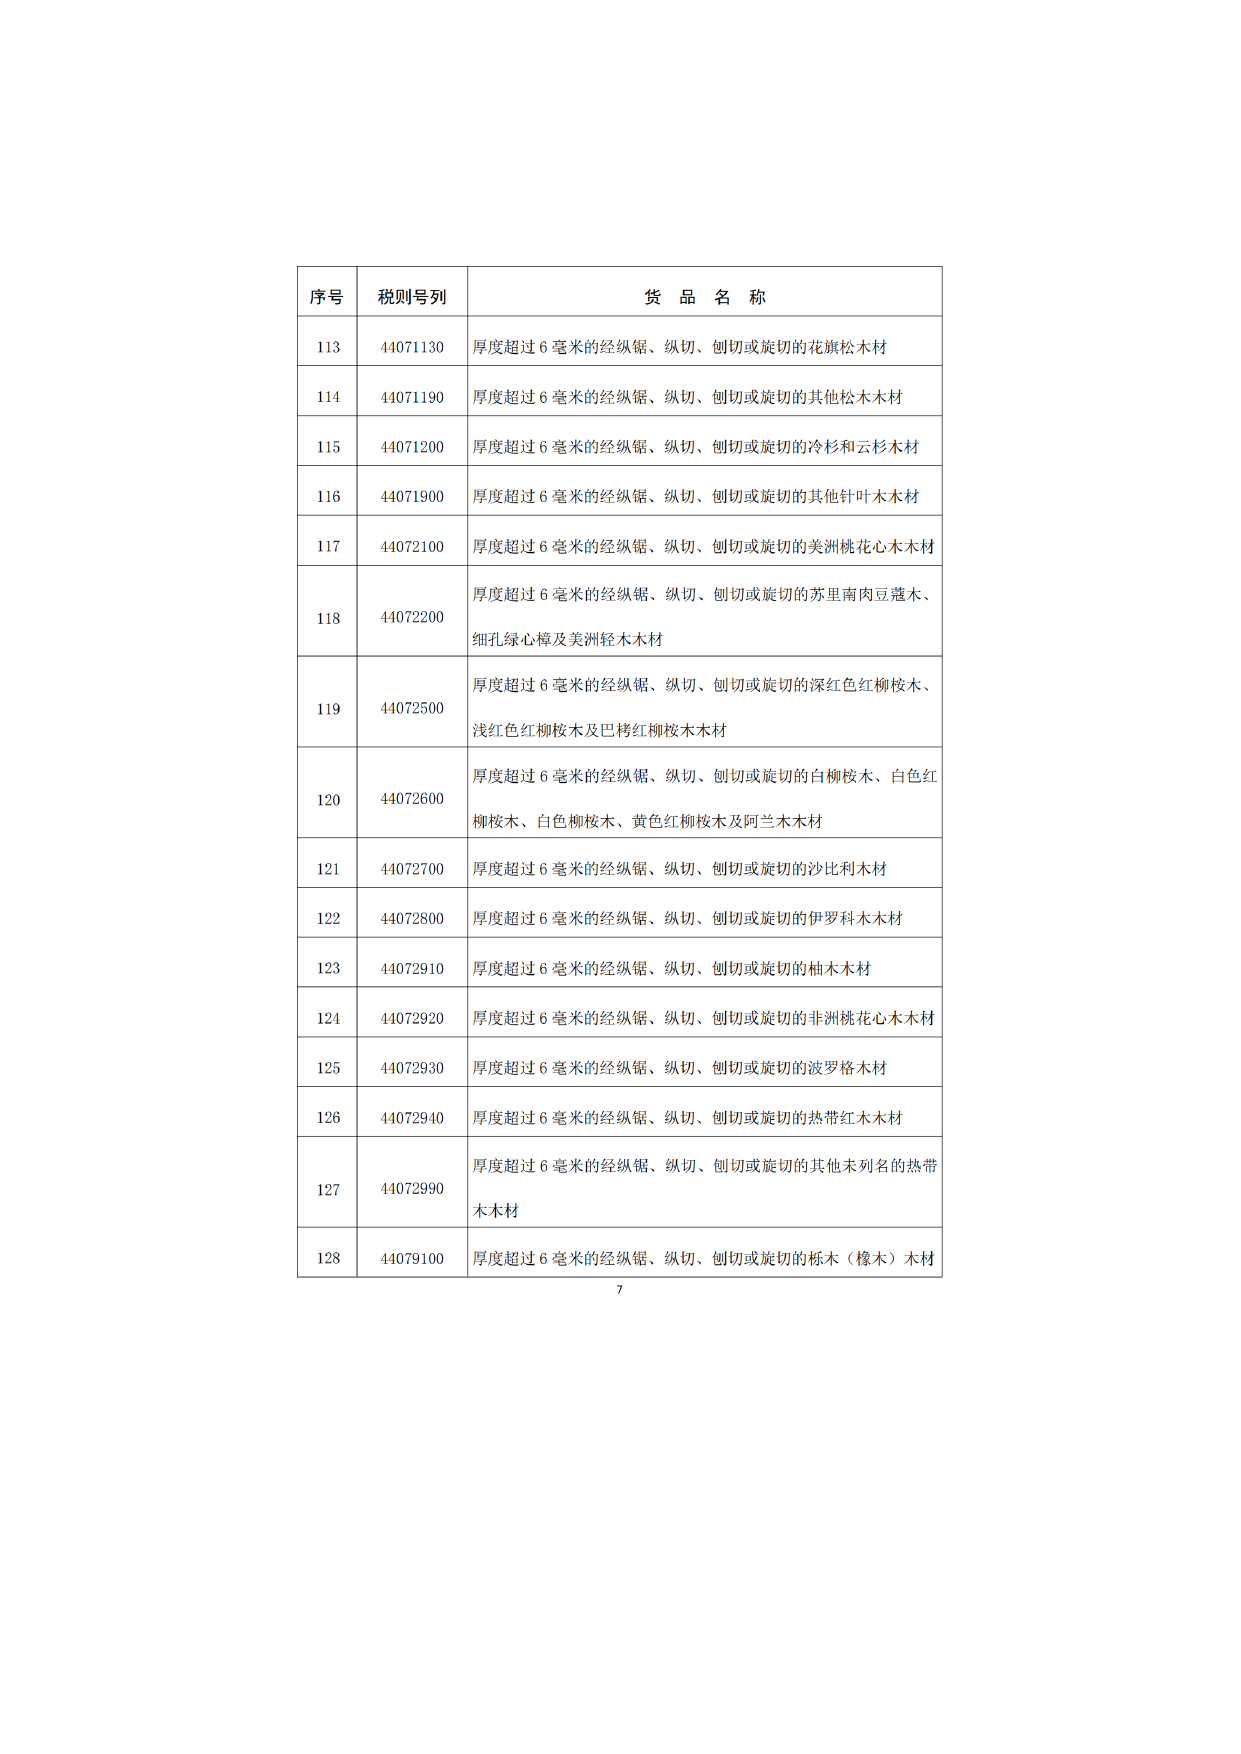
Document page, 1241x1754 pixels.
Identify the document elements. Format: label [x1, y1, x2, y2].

picture [187, 162, 1052, 1385]
